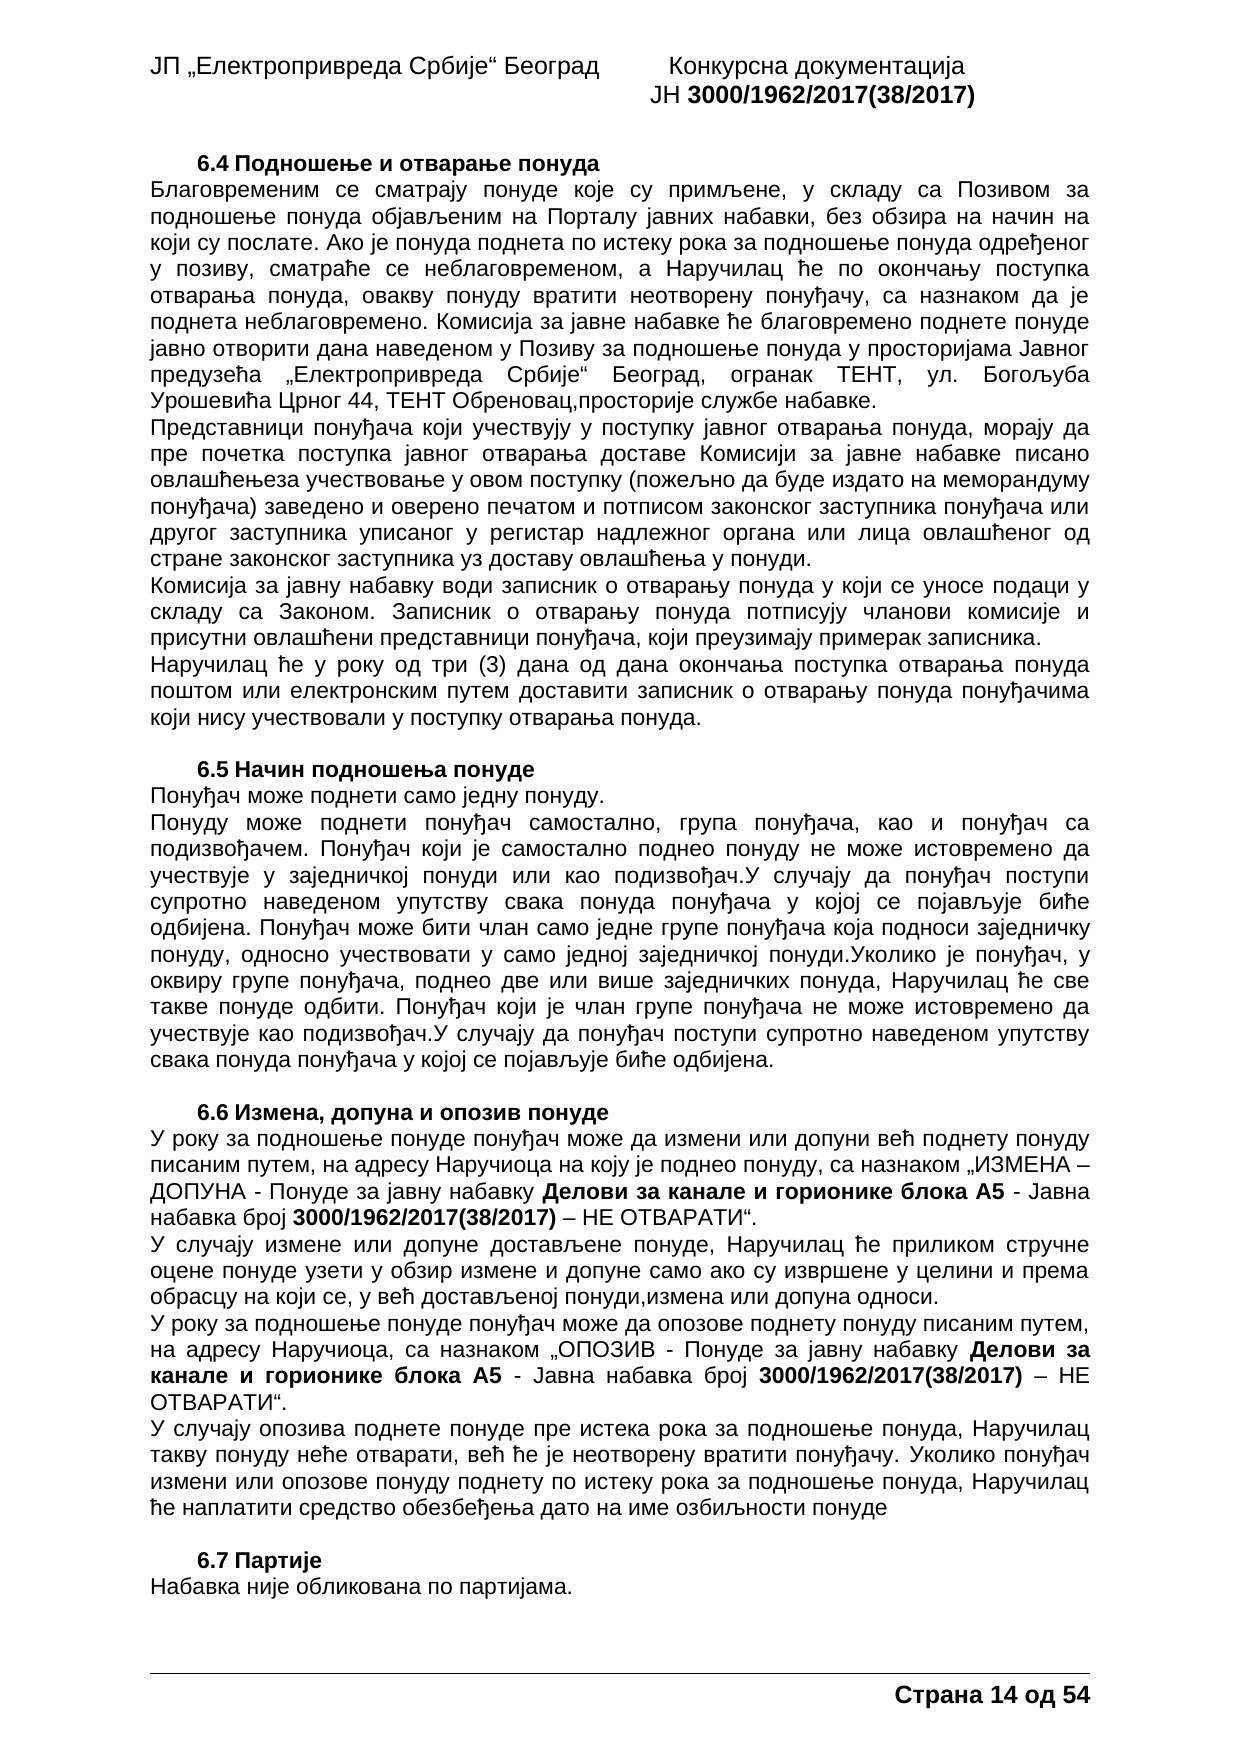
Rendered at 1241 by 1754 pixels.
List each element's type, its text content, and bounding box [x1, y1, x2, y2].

text Представници понуђача који учествују у поступку јавног отварања понуда, морају да пре почетка поступка јавног отварања доставе Комисији за јавне набавке писано овлашћењеза учествовање у овом поступку (пожељно да буде издато на меморандуму понуђача) заведено и оверено печатом и потписом законског заступника понуђача или другог заступника уписаног у регистар надлежног органа или лица овлашћеног од стране законског заступника уз доставу овлашћења у понуди. [150, 413, 1090, 572]
text У року за подношење понуде понуђач може да опозове поднету понуду писаним путем, на адресу Наручиоца, са назнаком „ОПОЗИВ - Понуде за јавну набавку Делови за канале и горионике блока А5 - Јавна набавка број 3000/1962/2017(38/2017) – НЕ ОТВАРАТИ“. [150, 1309, 1090, 1415]
text Набавка није обликована по партијама. [150, 1573, 1090, 1599]
text Благовременим се сматрају понуде које су примљене, у складу са Позивом за подношење понуда објављеним на Порталу јавних набавки, без обзира на начин на који су послате. Ако је понуда поднета по истеку рока за подношење понуда одређеног у позиву, сматраће се неблаговременом, а Наручилац ће по окончању поступка отварања понуда, овакву понуду вратити неотворену понуђачу, са назнаком да је поднета неблаговремено. Комисија за јавне набавке ће благовремено поднете понуде јавно отворити дана наведеном у Позиву за подношење понуда у просторијама Јавног предузећа „Електропривреда Србије“ Београд, огранак ТЕНТ, ул. Богољуба Урошевића Црног 44, ТЕНТ Обреновац,просторије службе набавке. [150, 176, 1090, 413]
list Партије [197, 1547, 1090, 1573]
text У року за подношење понуде понуђач може да измени или допуни већ поднету понуду писаним путем, на адресу Наручиоца на коју је поднео понуду, са назнаком „ИЗМЕНА – ДОПУНА - Понуде за јавну набавку Делови за канале и горионике блока А5 - Јавна набавка број 3000/1962/2017(38/2017) – НЕ ОТВАРАТИ“. [150, 1125, 1090, 1231]
list Измена, допуна и опозив понуде [197, 1099, 1090, 1125]
text Комисија за јавну набавку води записник о отварању понуда у који се уносе подаци у складу са Законом. Записник о отварању понуда потписују чланови комисије и присутни овлашћени представници понуђача, који преузимају примерак записника. [150, 572, 1090, 651]
list Начин подношења понуде [197, 756, 1090, 782]
text Понуђач може поднети само једну понуду. [150, 782, 1090, 809]
text Наручилац ће у року од три (3) дана од дана окончања поступка отварања понуда поштом или електронским путем доставити записник о отварању понуда понуђачима који нису учествовали у поступку отварања понуда. [150, 651, 1090, 730]
list Подношење и отварање понуда [197, 150, 1090, 176]
text Понуду може поднети понуђач самостално, група понуђача, као и понуђач са подизвођачем. Понуђач који је самостално поднео понуду не може истовремено да учествује у заједничкој понуди или као подизвођач.У случају да понуђач поступи супротно наведеном упутству свака понуда понуђача у којој се појављује биће одбијена. Понуђач може бити члан само једне групе понуђача која подноси заједничку понуду, односно учествовати у само једној заједничкој понуди.Уколико је понуђач, у оквиру групе понуђача, поднео две или више заједничких понуда, Наручилац ће све такве понуде одбити. Понуђач који је члан групе понуђача не може истовремено да учествује као подизвођач.У случају да понуђач поступи супротно наведеном упутству свака понуда понуђача у којој се појављује биће одбијена. [150, 809, 1090, 1072]
text У случају измене или допуне достављене понуде, Наручилац ће приликом стручне оцене понуде узети у обзир измене и допуне само ако су извршене у целини и према обрасцу на који се, у већ достављеној понуди,измена или допуна односи. [150, 1231, 1090, 1309]
text У случају опозива поднете понуде пре истека рока за подношење понуда, Наручилац такву понуду неће отварати, већ ће је неотворену вратити понуђачу. Уколико понуђач измени или опозове понуду поднету по истеку рока за подношење понуда, Наручилац ће наплатити средство обезбеђења дато на име озбиљности понуде [150, 1415, 1090, 1520]
